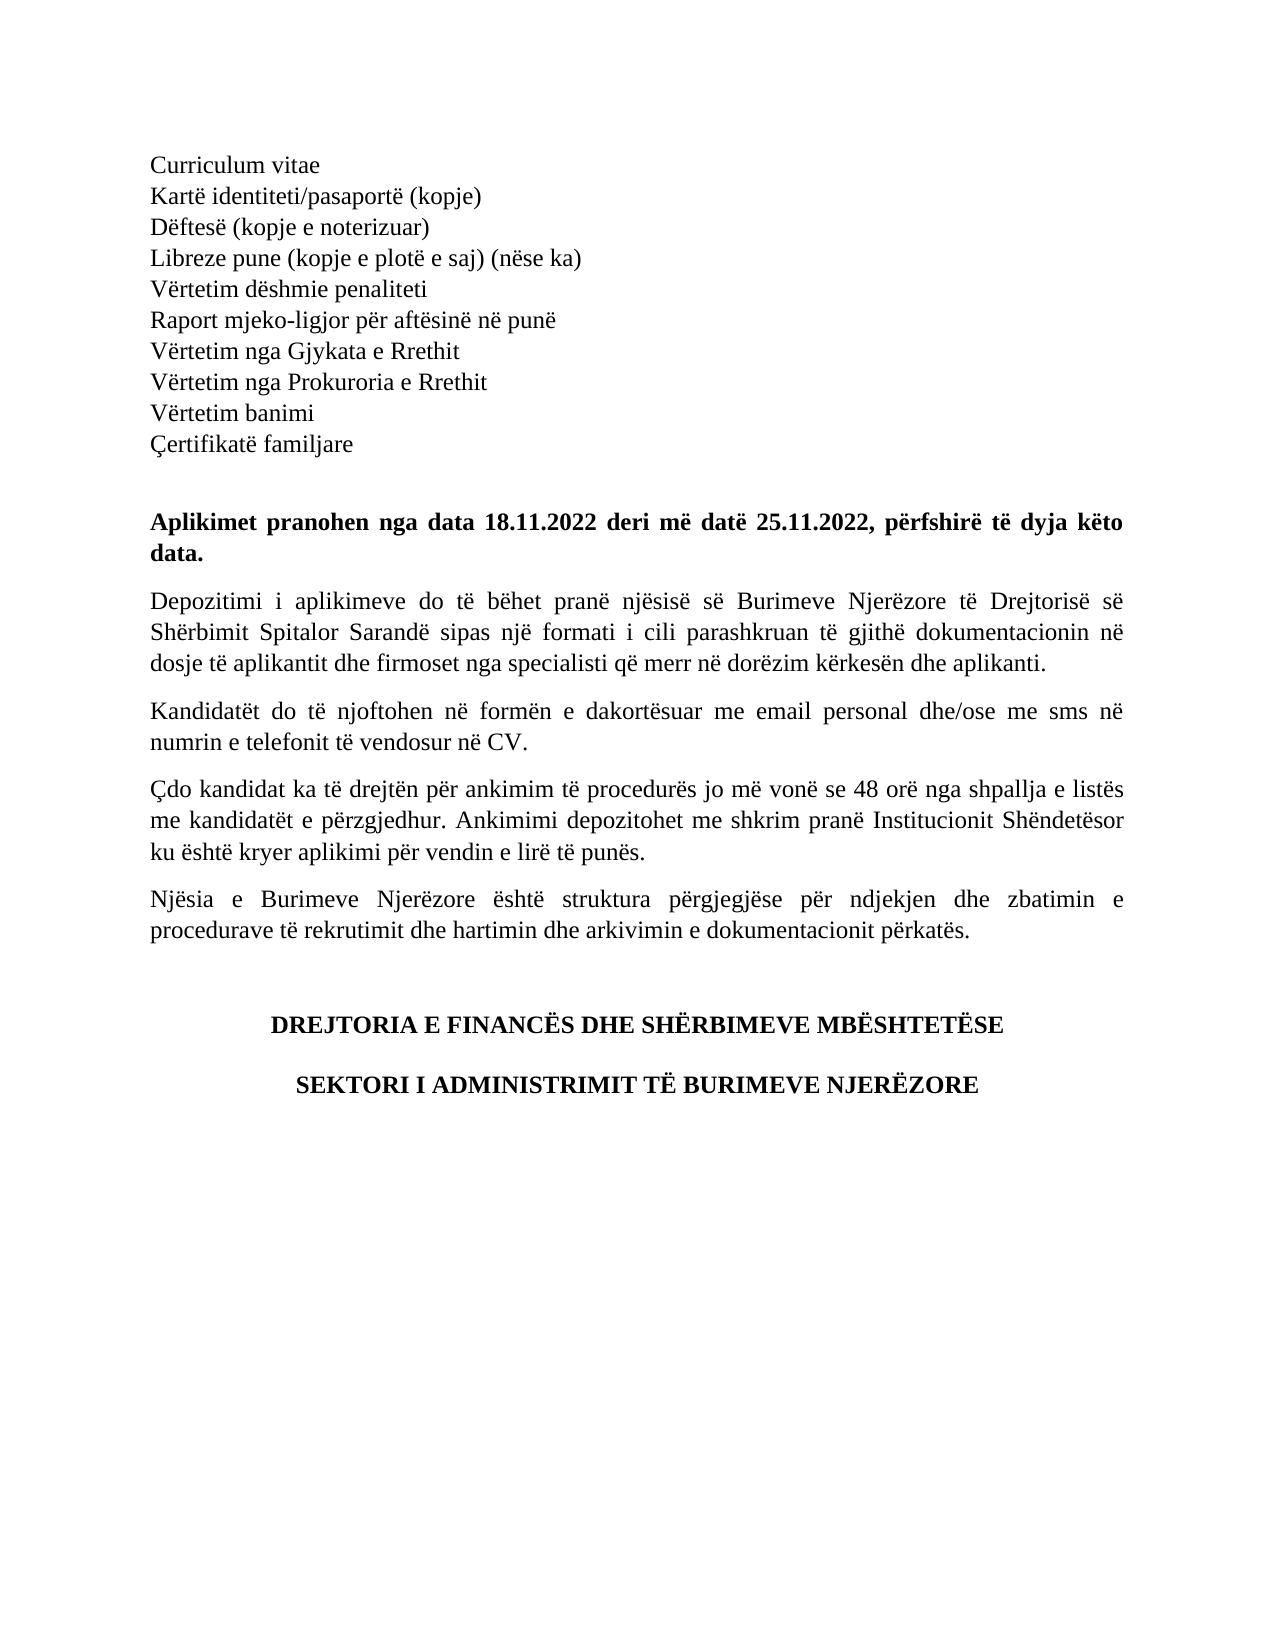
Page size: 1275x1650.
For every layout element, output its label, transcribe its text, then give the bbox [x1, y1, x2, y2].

text Kandidatët do të njoftohen në formën e dakortësuar me email personal dhe/ose me sms në numrin e telefonit të vendosur në CV. [150, 696, 1125, 756]
text Depozitimi i aplikimeve do të bëhet pranë njësisë së Burimeve Njerëzore të Drejtorisë së Shërbimit Spitalor Sarandë sipas një formati i cili parashkruan të gjithë dokumentacionin në dosje të aplikantit dhe firmoset nga specialisti që merr në dorëzim kërkesën dhe aplikanti. [150, 586, 1125, 677]
text Curriculum vitae [150, 150, 1125, 179]
text Vërtetim nga Gjykata e Rrethit [150, 336, 1125, 365]
text Vërtetim nga Prokuroria e Rrethit [150, 367, 1125, 396]
text Vërtetim dëshmie penaliteti [150, 274, 1125, 303]
text SEKTORI I ADMINISTRIMIT TË BURIMEVE NJERËZORE [150, 1070, 1125, 1098]
text Çdo kandidat ka të drejtën për ankimim të procedurës jo më vonë se 48 orë nga shpallja e listës me kandidatët e përzgjedhur. Ankimimi depozitohet me shkrim pranë Institucionit Shëndetësor ku është kryer aplikimi për vendin e lirë të punës. [150, 774, 1125, 865]
text Vërtetim banimi [150, 398, 1125, 427]
text Aplikimet pranohen nga data 18.11.2022 deri më datë 25.11.2022, përfshirë të dyja këto data. [150, 507, 1125, 567]
text Libreze pune (kopje e plotë e saj) (nëse ka) [150, 243, 1125, 272]
text DREJTORIA E FINANCËS DHE SHËRBIMEVE MBËSHTETËSE [150, 1010, 1125, 1039]
text Njësia e Burimeve Njerëzore është struktura përgjegjëse për ndjekjen dhe zbatimin e procedurave të rekrutimit dhe hartimin dhe arkivimin e dokumentacionit përkatës. [150, 884, 1125, 944]
text Çertifikatë familjare [150, 429, 1125, 458]
text Kartë identiteti/pasaportë (kopje) [150, 181, 1125, 210]
text Dëftesë (kopje e noterizuar) [150, 212, 1125, 241]
text Raport mjeko-ligjor për aftësinë në punë [150, 305, 1125, 334]
